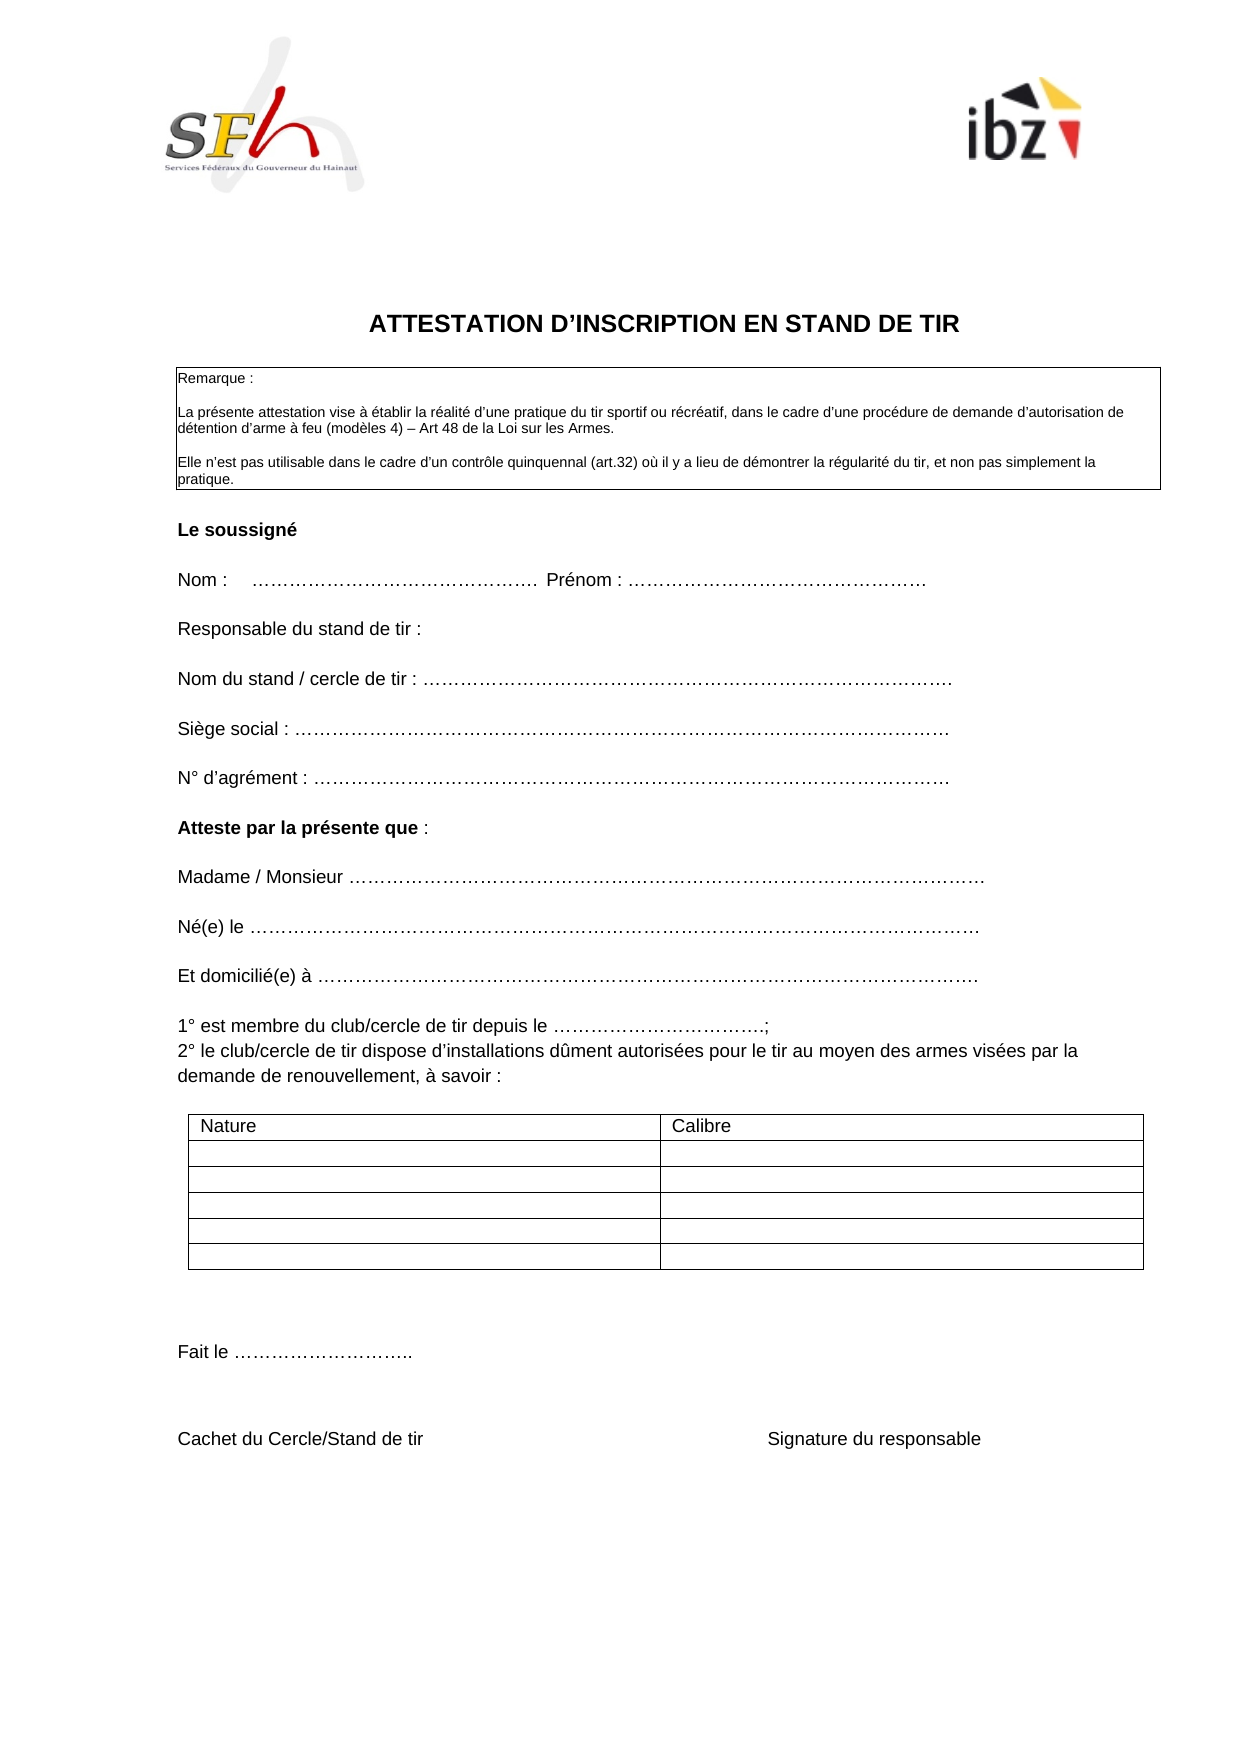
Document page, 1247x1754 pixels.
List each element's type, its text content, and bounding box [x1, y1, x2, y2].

table_cell [661, 1244, 1143, 1269]
table_cell [189, 1244, 660, 1269]
text Le soussigné [177, 519, 1152, 541]
text 2° le club/cercle de tir dispose d’installations dûment autorisées pour le tir au moyen des armes visées par la demande de renouvellement, à savoir : [177, 1040, 1152, 1086]
text Nom : ………………………………………. Prénom : ………………………………………… [177, 569, 1152, 590]
text Madame / Monsieur ………………………………………………………………………………………… [177, 866, 1152, 888]
table_cell [661, 1167, 1143, 1192]
table_header [133, 30, 613, 280]
text La présente attestation vise à établir la réalité d’une pratique du tir sportif ou récréatif, dans le cadre d’une procédure de demande d’autorisation de détention d’arme à feu (modèles 4) – Art 48 de la Loi sur les Armes. [177, 403, 1152, 437]
text Et domicilié(e) à ……………………………………………………………………………………………. [177, 965, 1152, 987]
text N° d’agrément : ………………………………………………………………………………………… [177, 767, 1152, 788]
text ATTESTATION D’INSCRIPTION EN STAND DE TIR [177, 309, 1152, 338]
text Remarque : [177, 368, 1160, 387]
text Né(e) le ……………………………………………………………………………………………………… [177, 916, 1152, 937]
table_cell [189, 1167, 660, 1192]
table_cell [189, 1219, 660, 1243]
picture [144, 29, 384, 200]
table_cell [189, 1141, 660, 1166]
picture [968, 77, 1082, 160]
text Cachet du Cercle/Stand de tir Signature du responsable [177, 1427, 1152, 1449]
text Fait le ……………………….. [177, 1341, 1152, 1363]
text Elle n’est pas utilisable dans le cadre d’un contrôle quinquennal (art.32) où il y a lieu de démontrer la régularité du tir, et non pas simplement la pratique. [177, 451, 1160, 489]
text Nom du stand / cercle de tir : …………………………………………………………………………. [177, 668, 1152, 689]
table_header Nature [189, 1115, 660, 1140]
table_cell [661, 1219, 1143, 1243]
text 1° est membre du club/cercle de tir depuis le …………………………….; [177, 1015, 1152, 1036]
text Siège social : …………………………………………………………………………………………… [177, 717, 1152, 739]
text Responsable du stand de tir : [177, 618, 1152, 640]
text Atteste par la présente que : [177, 817, 1152, 838]
table_header [613, 30, 1092, 280]
table_header Calibre [661, 1115, 1143, 1140]
table_cell [661, 1193, 1143, 1217]
table_cell [189, 1193, 660, 1217]
table_cell [661, 1141, 1143, 1166]
